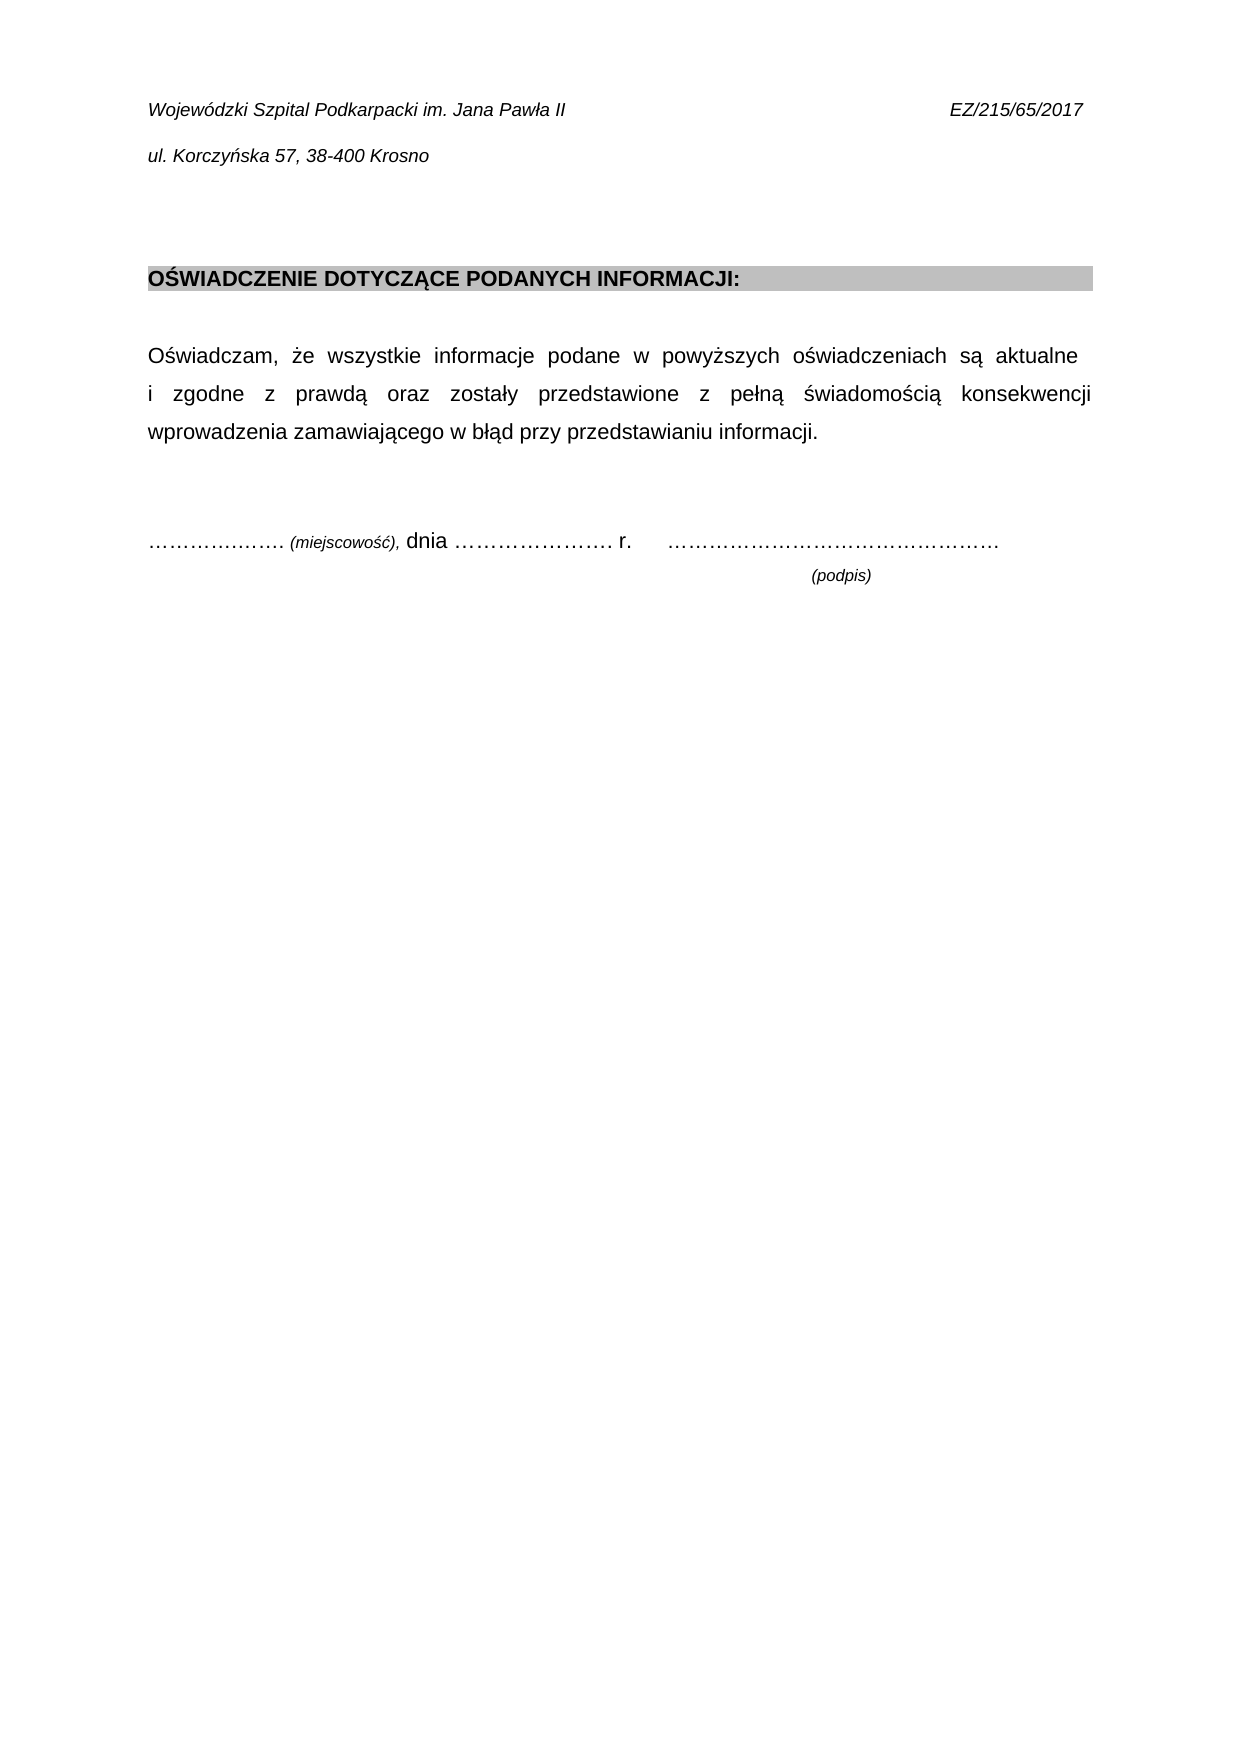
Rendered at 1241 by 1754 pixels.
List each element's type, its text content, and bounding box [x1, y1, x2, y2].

text ………….……. (miejscowość), dnia …………………. r. ………………………………………… [148, 528, 1093, 553]
text (podpis) [738, 566, 1093, 585]
text Oświadczam, że wszystkie informacje podane w powyższych oświadczeniach są aktualne i zgodne z prawdą oraz zostały przedstawione z pełną świadomością konsekwencji wprowadzenia zamawiającego w błąd przy przedstawianiu informacji. [148, 343, 1093, 444]
text OŚWIADCZENIE DOTYCZĄCE PODANYCH INFORMACJI: [148, 266, 1093, 291]
